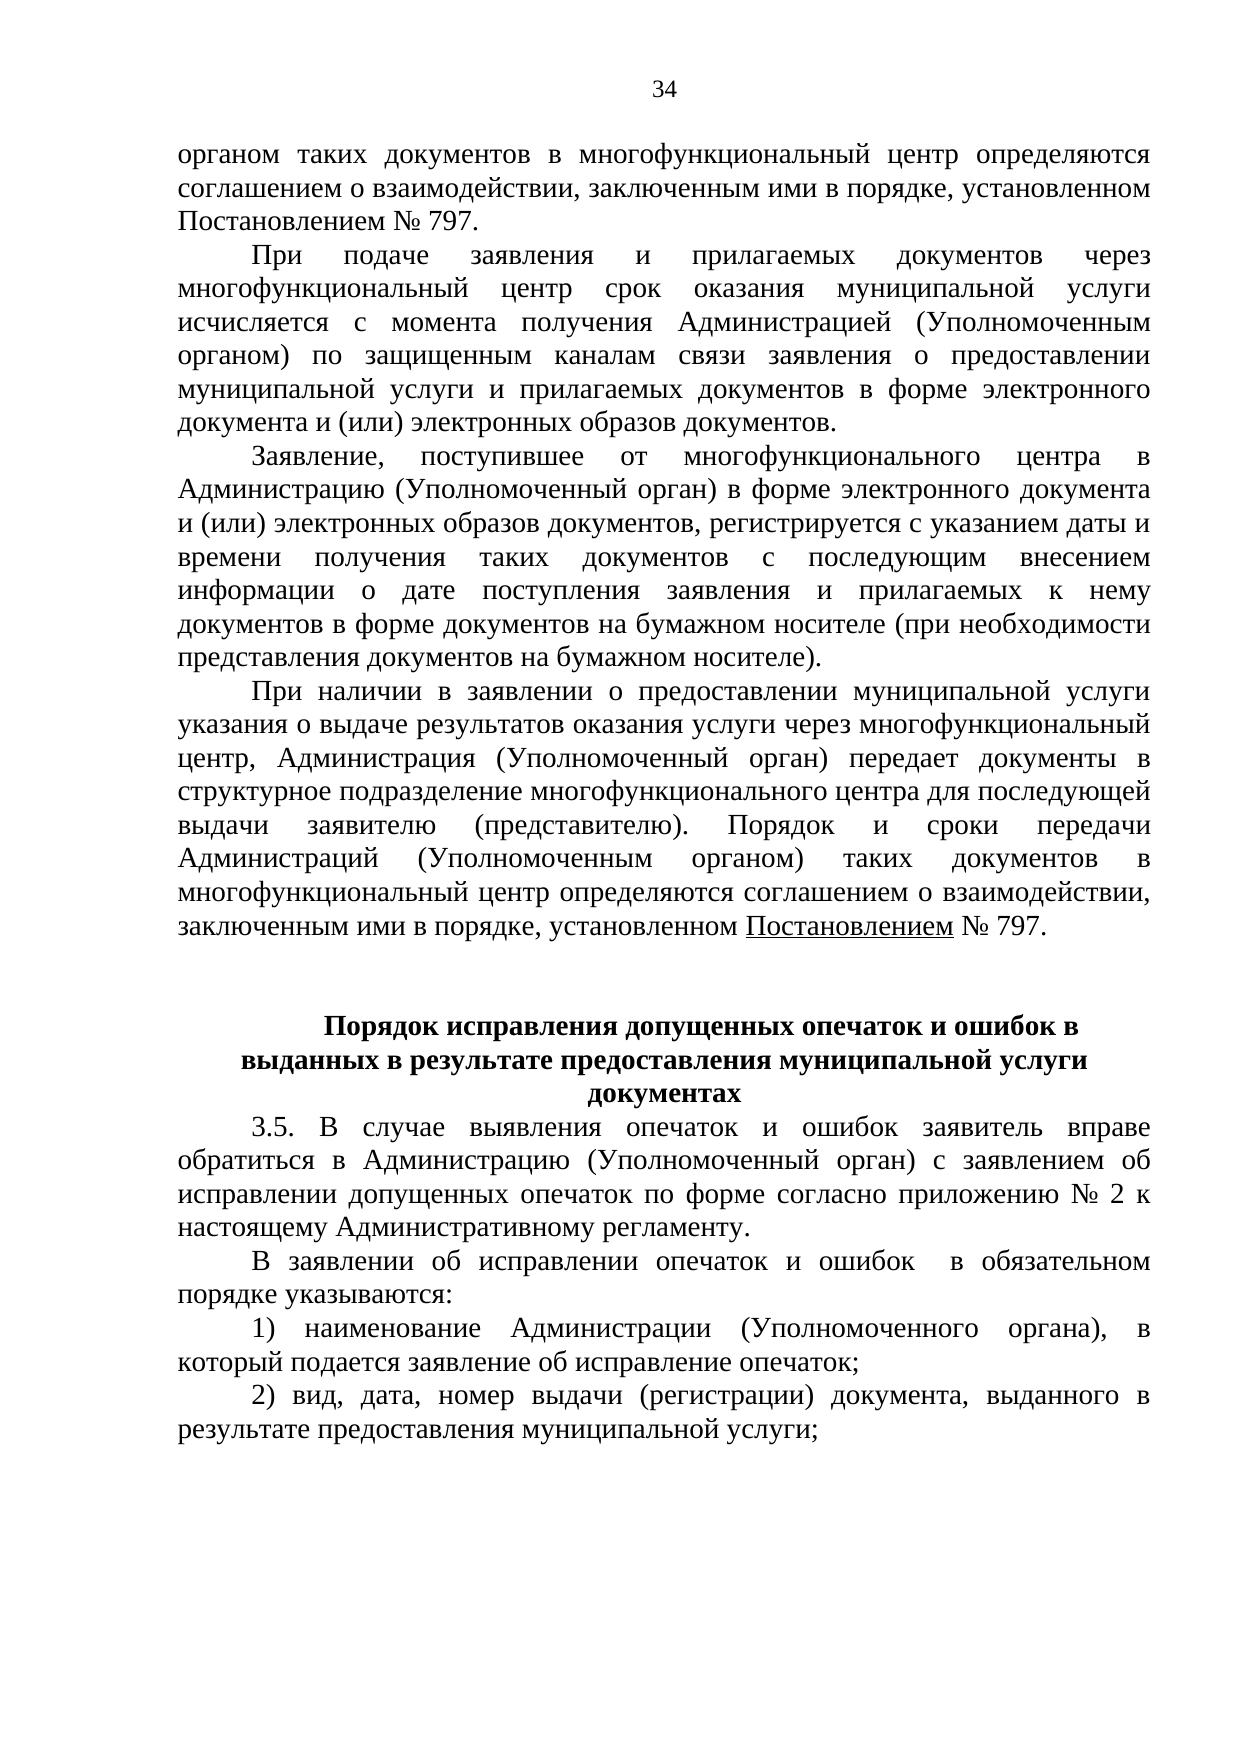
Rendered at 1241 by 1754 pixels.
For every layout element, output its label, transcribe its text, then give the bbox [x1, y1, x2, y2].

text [177, 136, 1152, 237]
text В заявлении об исправлении опечаток и ошибок в обязательном порядке указываются: [177, 1243, 1152, 1310]
text 3.5. В случае выявления опечаток и ошибок заявитель вправе обратиться в Администрацию (Уполномоченный орган) с заявлением об исправлении допущенных опечаток по форме согласно приложению № 2 к настоящему Административному регламенту. [177, 1109, 1152, 1243]
text При наличии в заявлении о предоставлении муниципальной услуги указания о выдаче результатов оказания услуги через многофункциональный центр, Администрация (Уполномоченный орган) передает документы в структурное подразделение многофункционального центра для последующей выдачи заявителю (представителю). Порядок и сроки передачи Администраций (Уполномоченным органом) таких документов в многофункциональный центр определяются соглашением о взаимодействии, заключенным ими в порядке, установленном Постановлением № 797. [177, 673, 1152, 941]
text 1) наименование Администрации (Уполномоченного органа), в который подается заявление об исправление опечаток; [177, 1310, 1152, 1377]
text При подаче заявления и прилагаемых документов через многофункциональный центр срок оказания муниципальной услуги исчисляется с момента получения Администрацией (Уполномоченным органом) по защищенным каналам связи заявления о предоставлении муниципальной услуги и прилагаемых документов в форме электронного документа и (или) электронных образов документов. [177, 237, 1152, 438]
text 2) вид, дата, номер выдачи (регистрации) документа, выданного в результате предоставления муниципальной услуги; [177, 1377, 1152, 1444]
text Заявление, поступившее от многофункционального центра в Администрацию (Уполномоченный орган) в форме электронного документа и (или) электронных образов документов, регистрируется с указанием даты и времени получения таких документов с последующим внесением информации о дате поступления заявления и прилагаемых к нему документов в форме документов на бумажном носителе (при необходимости представления документов на бумажном носителе). [177, 438, 1152, 673]
text Порядок исправления допущенных опечаток и ошибок в выданных в результате предоставления муниципальной услуги документах [177, 1008, 1152, 1109]
